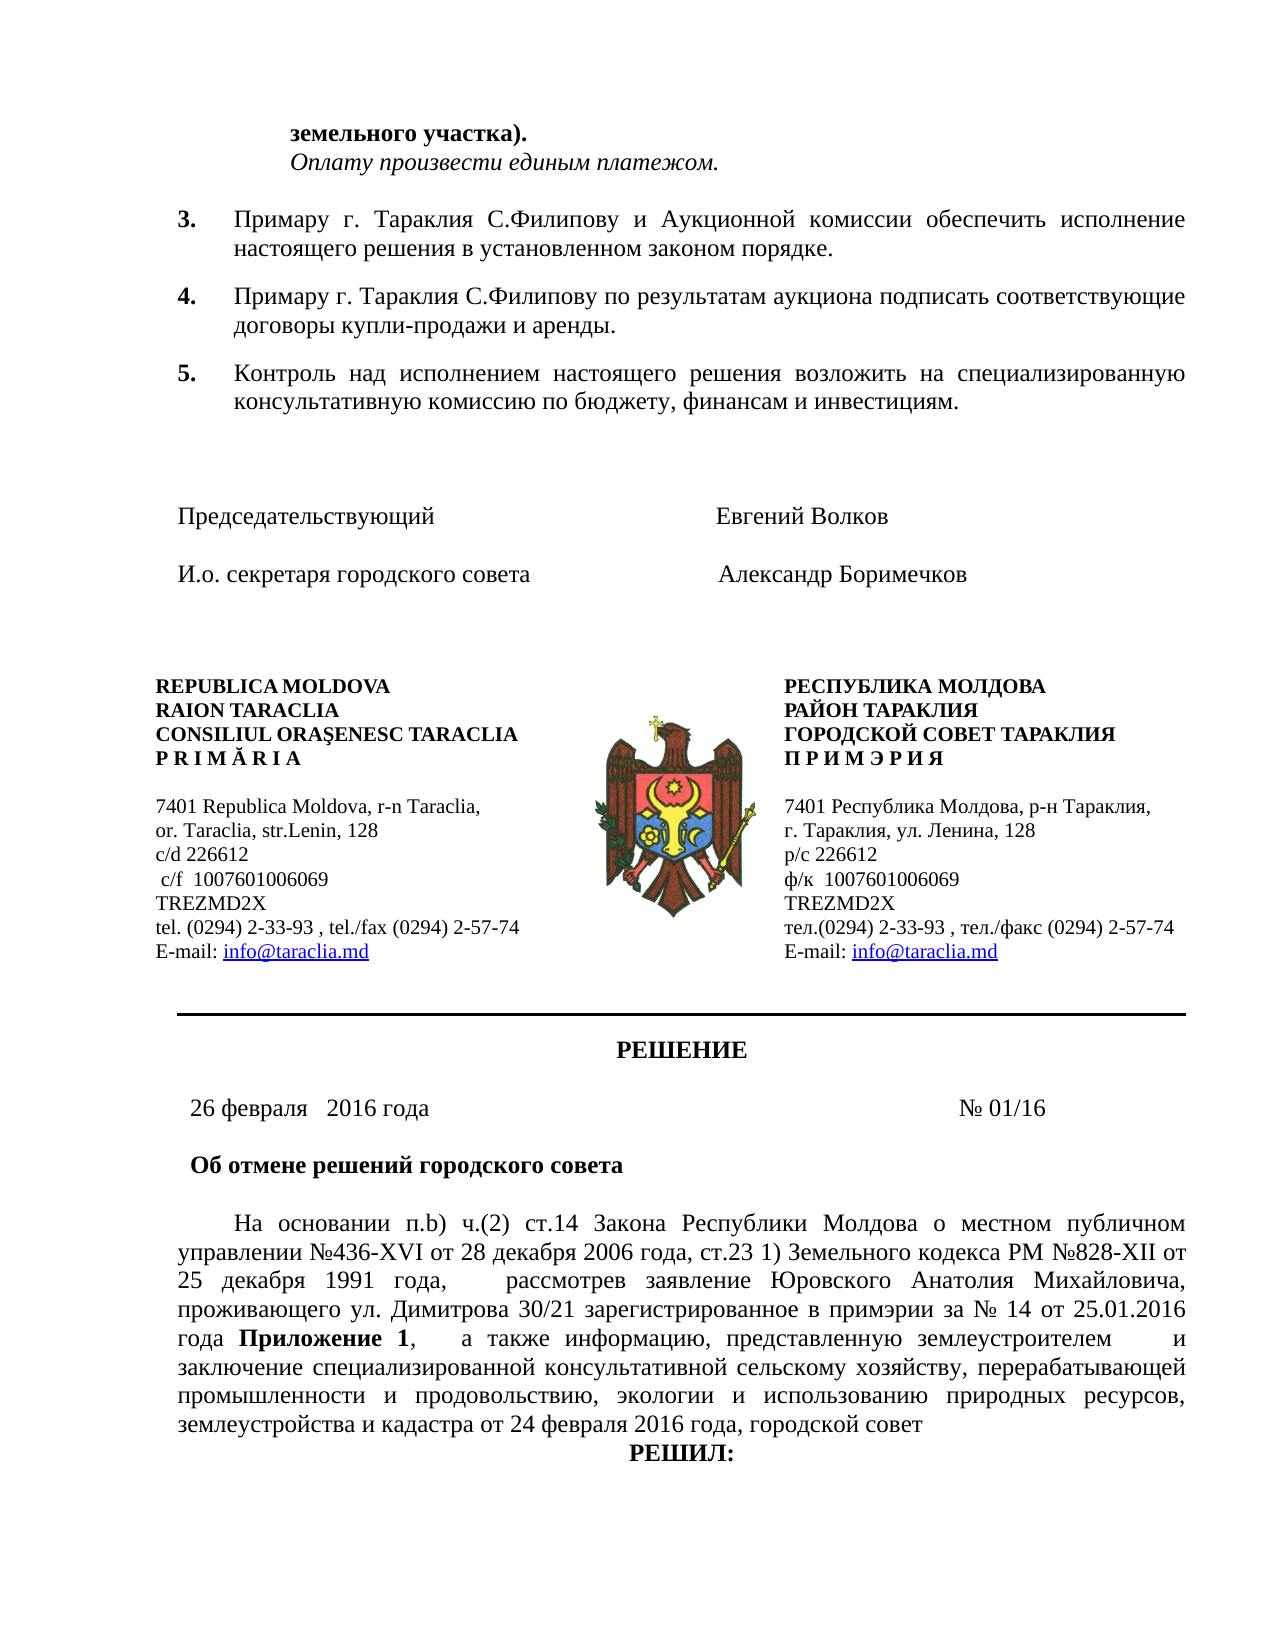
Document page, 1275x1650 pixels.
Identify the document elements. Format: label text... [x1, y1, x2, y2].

text И.о. секретаря городского совета Александр Боримечков [177, 559, 1186, 588]
text РЕШИЛ: [177, 1438, 1186, 1467]
table_header REPUBLICA RAION TARACLIA CONSILIUL ORAŞENESC TARACLIA P R I M Ă R I A 7401 Republica , r-n Taraclia, or. Taraclia, str.Lenin, 128 c/d 226612 c/f 1007601006069 TREZMD2X tel. (0294) 2-33-93 , tel./fax (0294) 2-57-74 E-mail: info@taraclia.md [144, 674, 578, 987]
text 5. Контроль над исполнением настоящего решения возложить на специализированную консультативную комиссию по бюджету, финансам и инвестициям. [177, 358, 1186, 415]
text 26 февраля 2016 года № 01/16 [177, 1093, 1186, 1122]
picture [595, 716, 757, 918]
text Об отмене решений городского совета [177, 1150, 1186, 1179]
table_header РЕСПУБЛИКА МОЛДОВА РАЙОН ТАРАКЛИЯ ГОРОДСКОЙ СОВЕТ Тараклия П Р И М Э Р И Я 7401 Республика Молдова, р-н Тараклия, г. Тараклия, ул. Ленина, 128 р/с 226612 ф/к 1007601006069 TREZMD2X тел.(0294) 2-33-93 , тел./факс (0294) 2-57-74 E-mail: info@taraclia.md [773, 674, 1222, 987]
text Оплату произвести единым платежом. [233, 147, 1186, 176]
text Председательствующий Евгений Волков [177, 501, 1186, 530]
table_header [579, 674, 773, 987]
list На основании п.b) ч.(2) ст.14 Закона Республики Молдова о местном публичном управлении №436-XVI от 28 декабря 2006 года, ст.23 1) Земельного кодекса РМ №828-XII от 25 декабря 1991 года, рассмотрев заявление Юровского Анатолия Михайловича, проживающего ул. Димитрова 30/21 зарегистрированное в примэрии за № 14 от 25.01.2016 года Приложение 1, а также информацию, представленную землеустроителем и заключение специализированной консультативной сельскому хозяйству, перерабатывающей промышленности и продовольствию, экологии и использованию природных ресурсов, землеустройства и кадастра от 24 февраля 2016 года, городской совет [177, 1208, 1186, 1438]
text 3. Примару г. Тараклия С.Филипову и Аукционной комиссии обеспечить исполнение настоящего решения в установленном законом порядке. [177, 204, 1186, 262]
text 4. Примару г. Тараклия С.Филипову по результатам аукциона подписать соответствующие договоры купли-продажи и аренды. [177, 281, 1186, 338]
text земельного участка). [177, 118, 1186, 147]
text РЕШЕНИЕ [177, 1035, 1186, 1064]
